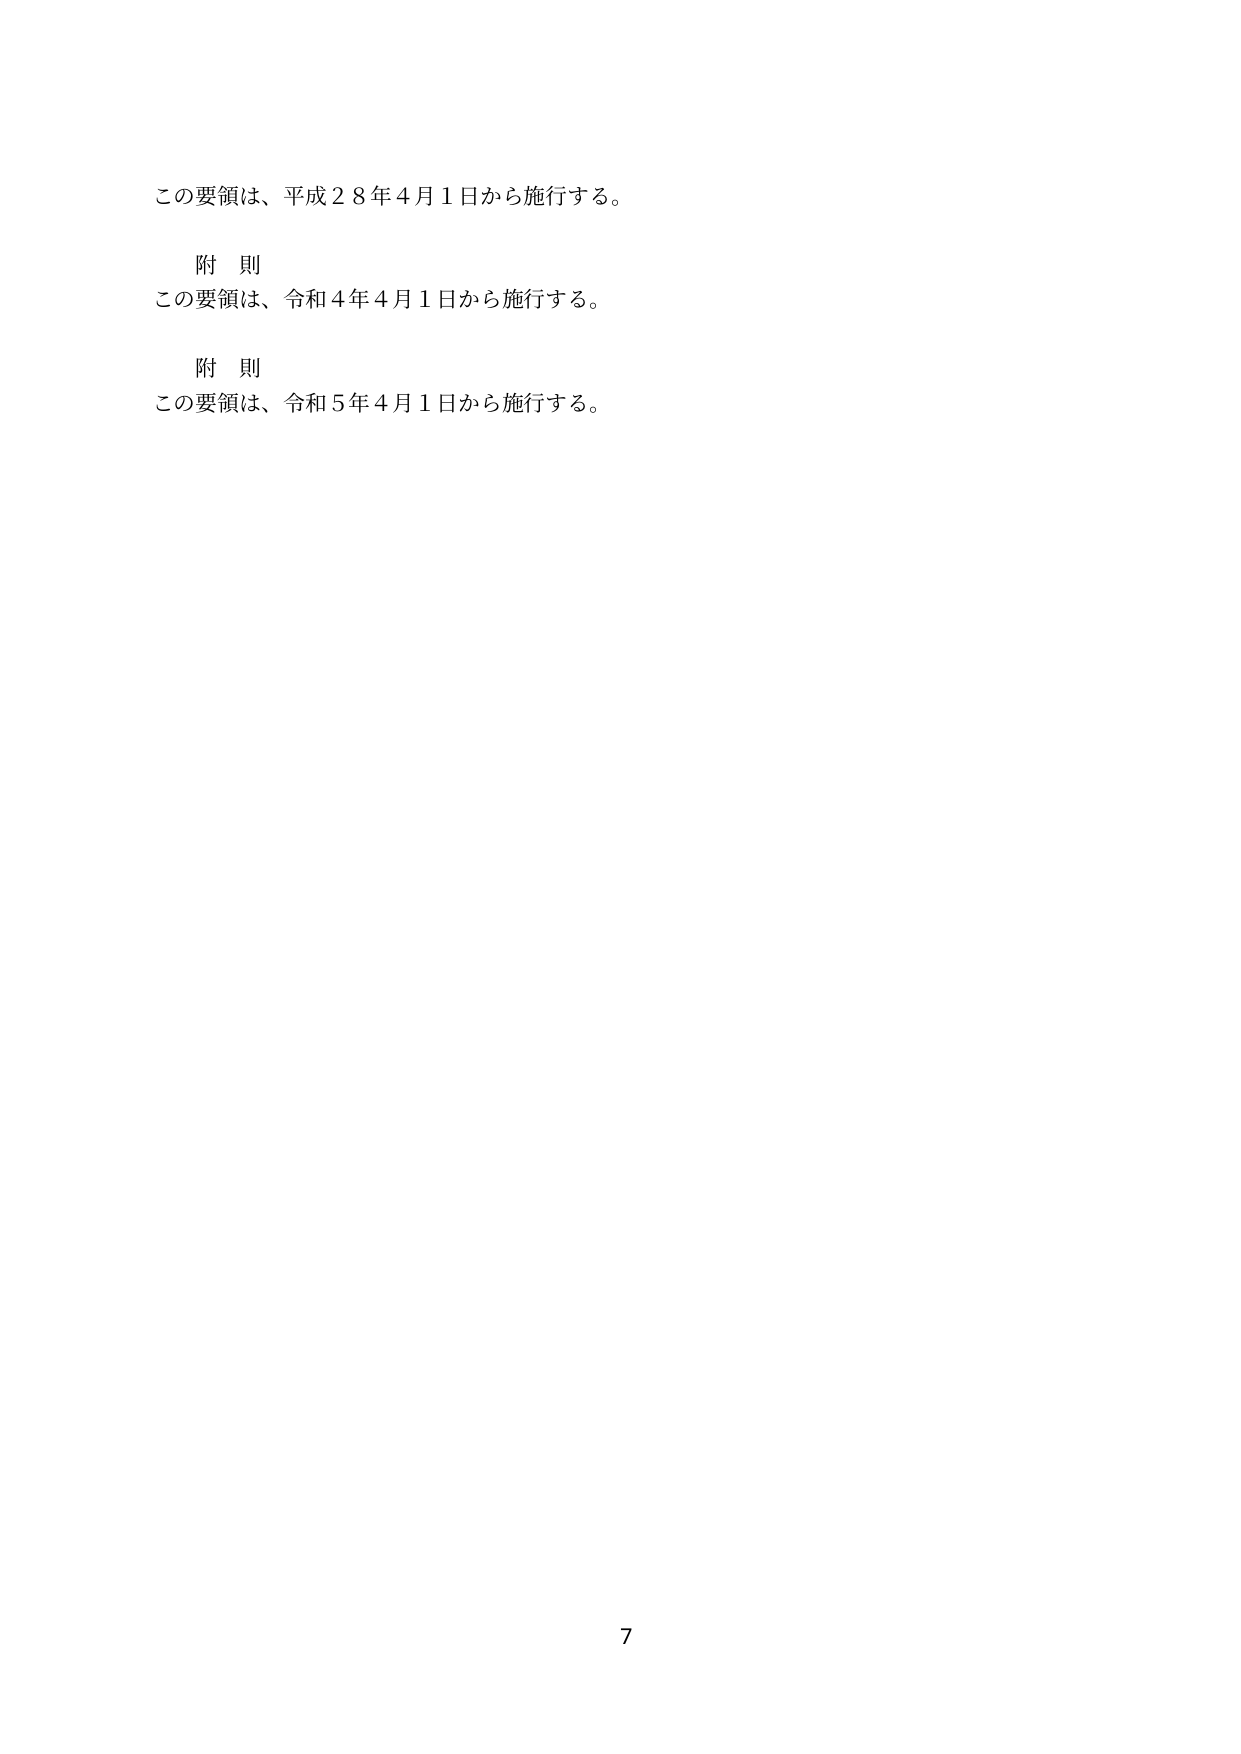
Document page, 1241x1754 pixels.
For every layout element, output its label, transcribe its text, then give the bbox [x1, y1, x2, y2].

text この要領は、令和５年４月１日から施行する。 [130, 384, 1122, 419]
text この要領は、平成２８年４月１日から施行する。 [130, 178, 1122, 212]
text 附 則 [130, 350, 1122, 384]
text この要領は、令和４年４月１日から施行する。 [130, 281, 1122, 316]
text 附 則 [130, 247, 1122, 281]
